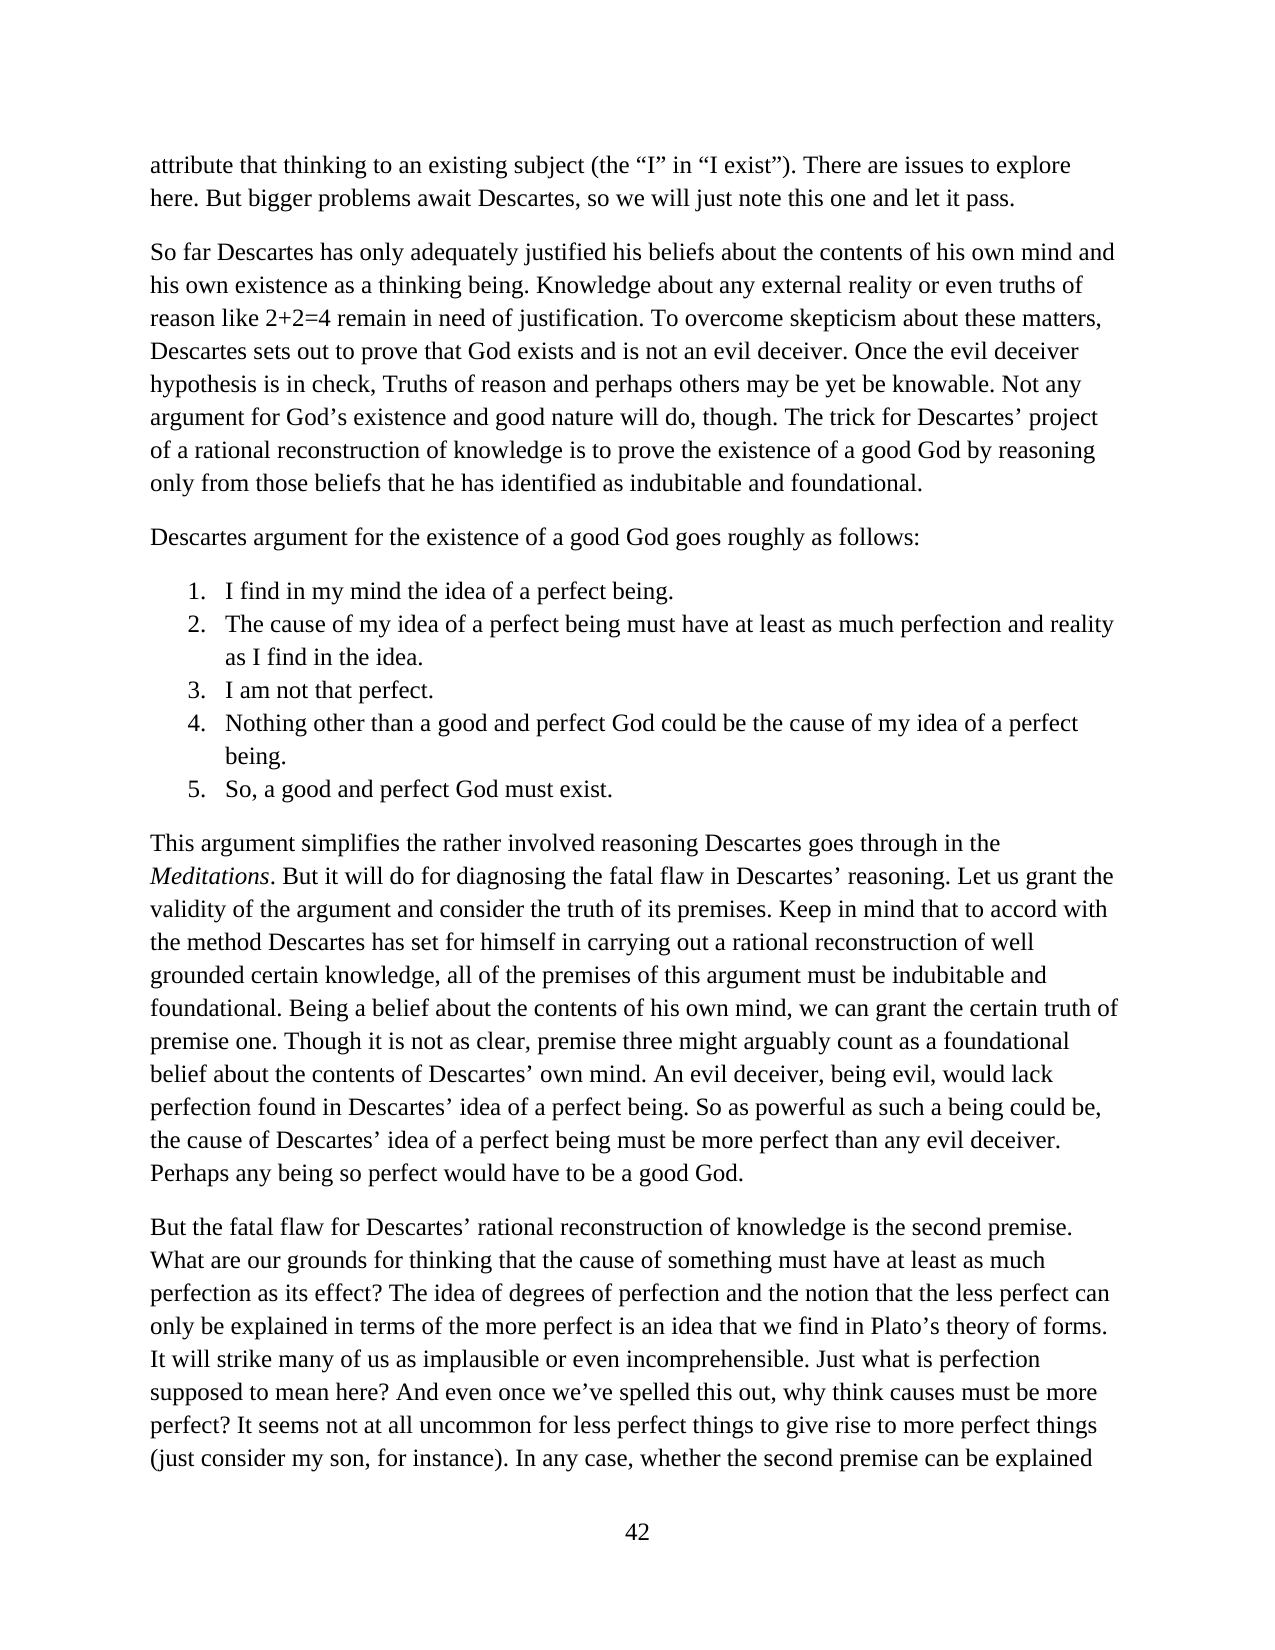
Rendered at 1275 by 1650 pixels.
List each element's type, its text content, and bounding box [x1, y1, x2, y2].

list I am not that perfect. [187, 675, 1125, 703]
text This argument simplifies the rather involved reasoning Descartes goes through in the Meditations. But it will do for diagnosing the fatal flaw in Descartes’ reasoning. Let us grant the validity of the argument and consider the truth of its premises. Keep in mind that to accord with the method Descartes has set for himself in carrying out a rational reconstruction of well grounded certain knowledge, all of the premises of this argument must be indubitable and foundational. Being a belief about the contents of his own mind, we can grant the certain truth of premise one. Though it is not as clear, premise three might arguably count as a foundational belief about the contents of Descartes’ own mind. An evil deceiver, being evil, would lack perfection found in Descartes’ idea of a perfect being. So as powerful as such a being could be, the cause of Descartes’ idea of a perfect being must be more perfect than any evil deceiver. Perhaps any being so perfect would have to be a good God. [150, 828, 1125, 1187]
list So, a good and perfect God must exist. [187, 774, 1125, 803]
list The cause of my idea of a perfect being must have at least as much perfection and reality as I find in the idea. [187, 609, 1125, 671]
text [150, 1212, 1125, 1472]
list I find in my mind the idea of a perfect being. [187, 576, 1125, 604]
list Nothing other than a good and perfect God could be the cause of my idea of a perfect being. [187, 708, 1125, 769]
text So far Descartes has only adequately justified his beliefs about the contents of his own mind and his own existence as a thinking being. Knowledge about any external reality or even truths of reason like 2+2=4 remain in need of justification. To overcome skepticism about these matters, Descartes sets out to prove that God exists and is not an evil deceiver. Once the evil deceiver hypothesis is in check, Truths of reason and perhaps others may be yet be knowable. Not any argument for God’s existence and good nature will do, though. The trick for Descartes’ project of a rational reconstruction of knowledge is to prove the existence of a good God by reasoning only from those beliefs that he has identified as indubitable and foundational. [150, 237, 1125, 497]
text Descartes argument for the existence of a good God goes roughly as follows: [150, 522, 1125, 551]
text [150, 150, 1125, 212]
